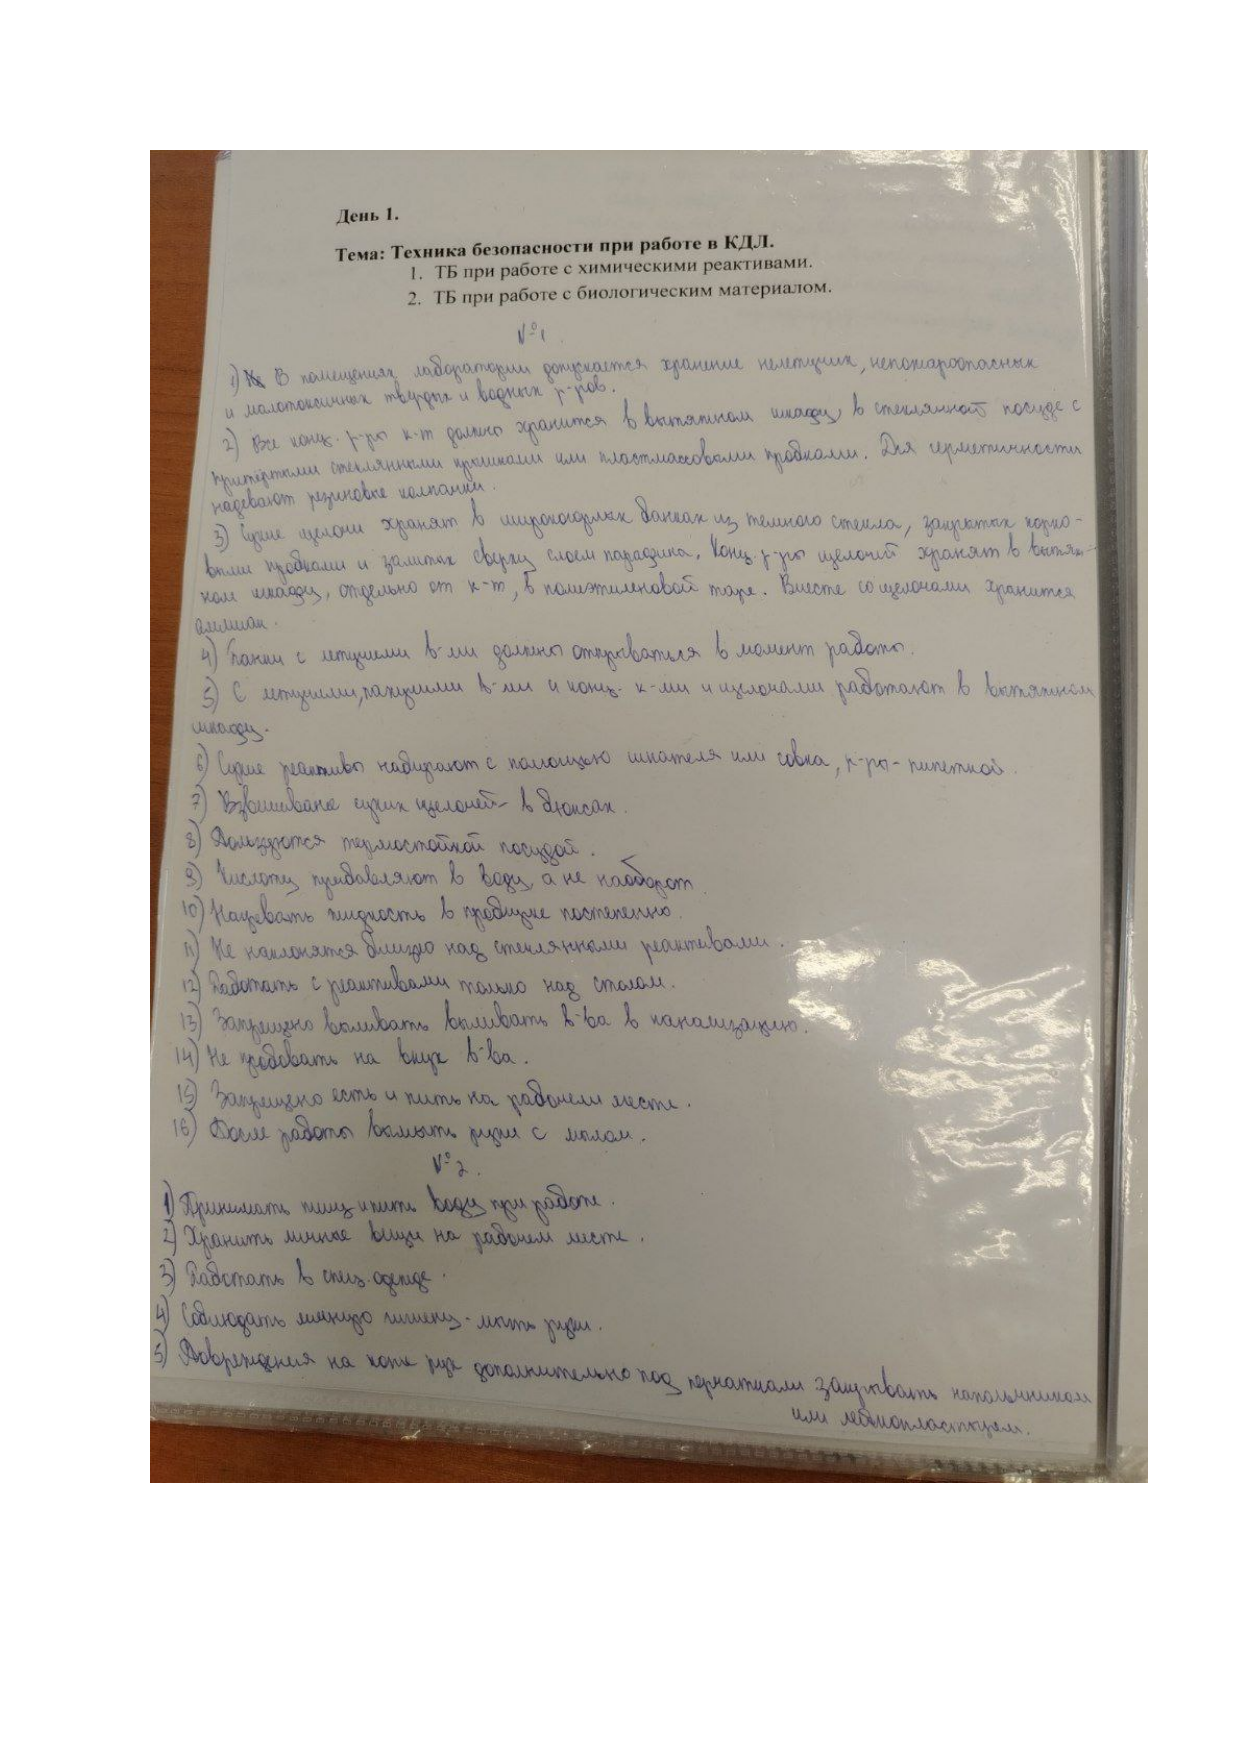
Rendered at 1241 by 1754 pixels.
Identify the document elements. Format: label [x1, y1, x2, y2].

picture [150, 150, 1148, 1483]
